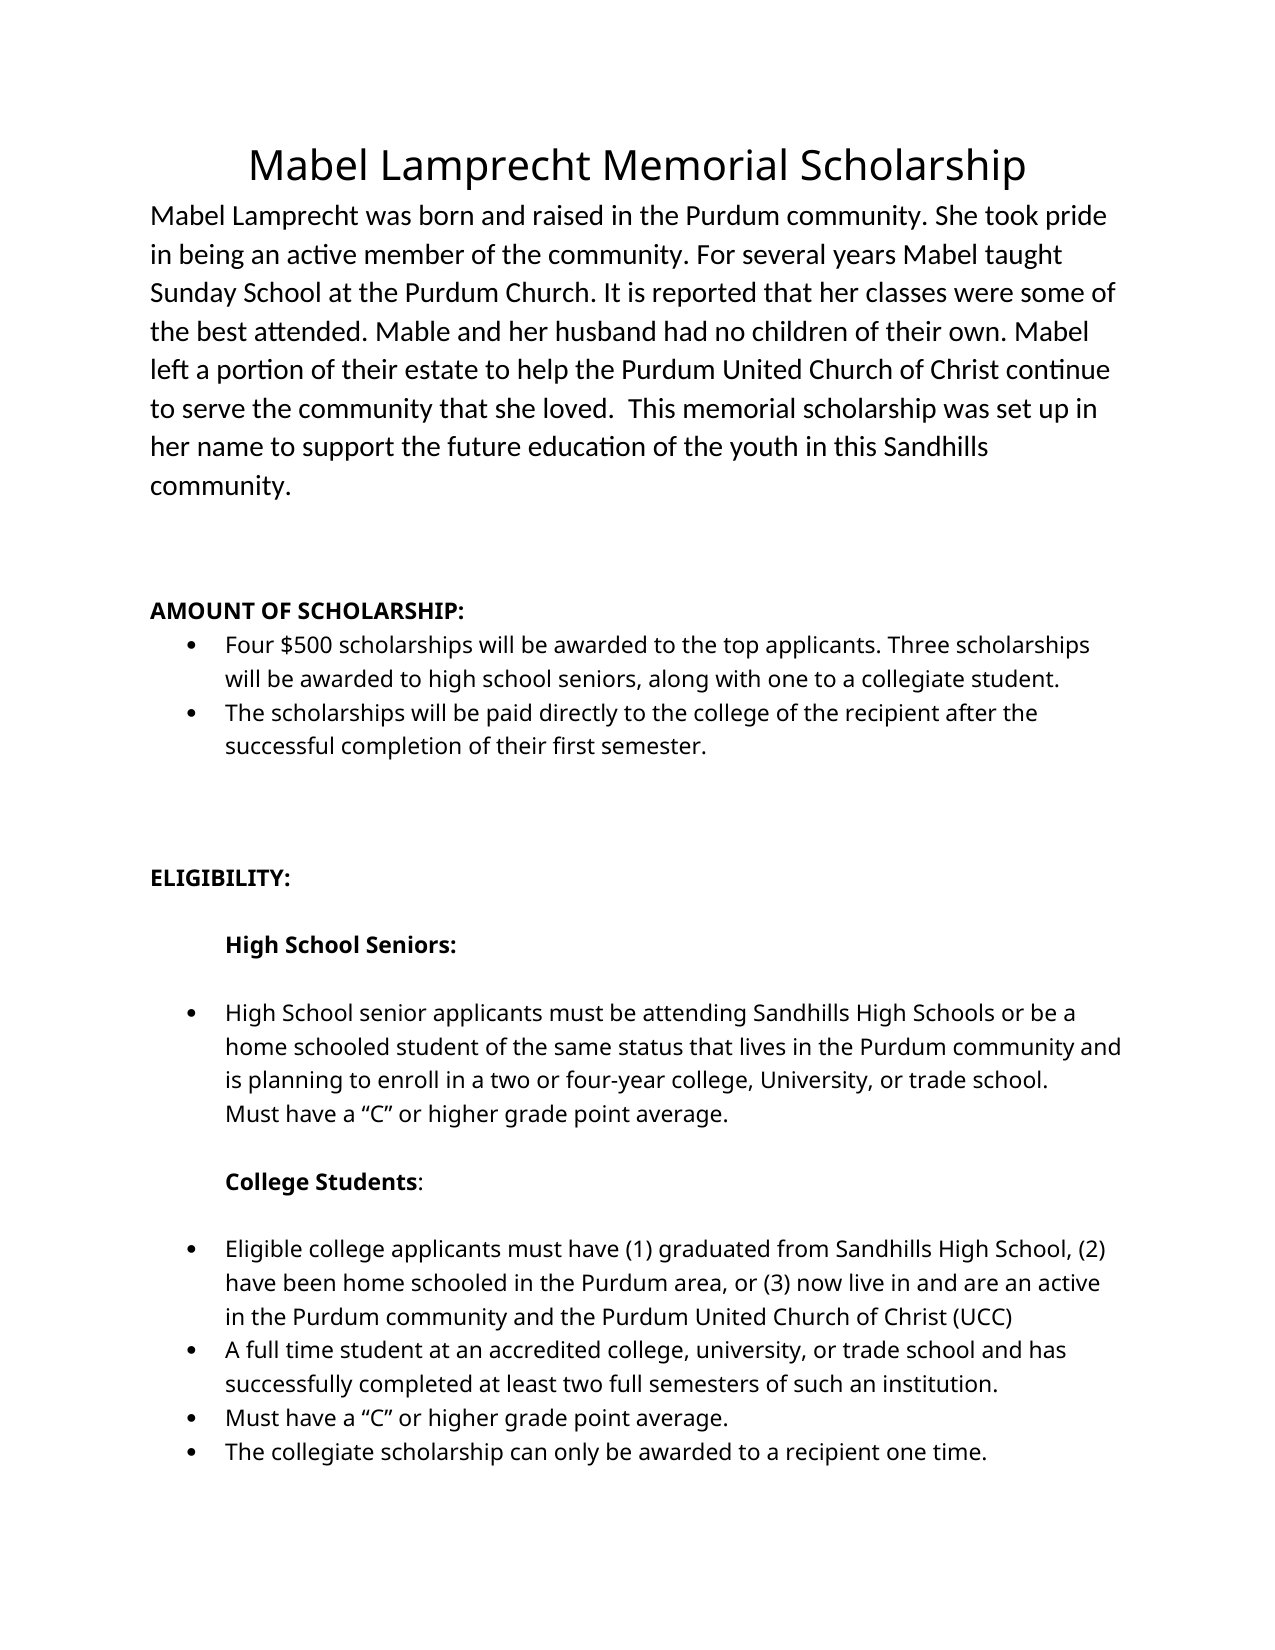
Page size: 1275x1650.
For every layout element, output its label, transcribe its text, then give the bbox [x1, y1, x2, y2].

list A full time student at an accredited college, university, or trade school and has successfully completed at least two full semesters of such an institution. [187, 1334, 1125, 1399]
list Four $500 scholarships will be awarded to the top applicants. Three scholarships will be awarded to high school seniors, along with one to a collegiate student. [187, 629, 1125, 694]
text ELIGIBILITY: [150, 862, 1125, 893]
list High School senior applicants must be attending Sandhills High Schools or be a home schooled student of the same status that lives in the Purdum community and is planning to enroll in a two or four-year college, University, or trade school. [187, 997, 1125, 1095]
text Mabel Lamprecht Memorial Scholarship [150, 136, 1125, 193]
list The collegiate scholarship can only be awarded to a recipient one time. [187, 1435, 1125, 1467]
text Mabel Lamprecht was born and raised in the Purdum community. She took pride in being an active member of the community. For several years Mabel taught Sunday School at the Purdum Church. It is reported that her classes were some of the best attended. Mable and her husband had no children of their own. Mabel left a portion of their estate to help the Purdum United Church of Christ continue to serve the community that she loved. This memorial scholarship was set up in her name to support the future education of the youth in this Sandhills community. [150, 197, 1125, 502]
text College Students: [150, 1165, 1125, 1197]
list Eligible college applicants must have (1) graduated from Sandhills High School, (2) have been home schooled in the Purdum area, or (3) now live in and are an active in the Purdum community and the Purdum United Church of Christ (UCC) [187, 1233, 1125, 1332]
list The scholarships will be paid directly to the college of the recipient after the successful completion of their first semester. [187, 696, 1125, 761]
text High School Seniors: [150, 929, 1125, 960]
list Must have a “C” or higher grade point average. [187, 1402, 1125, 1433]
list Must have a “C” or higher grade point average. [225, 1098, 1125, 1129]
text AMOUNT OF SCHOLARSHIP: [150, 595, 1125, 626]
